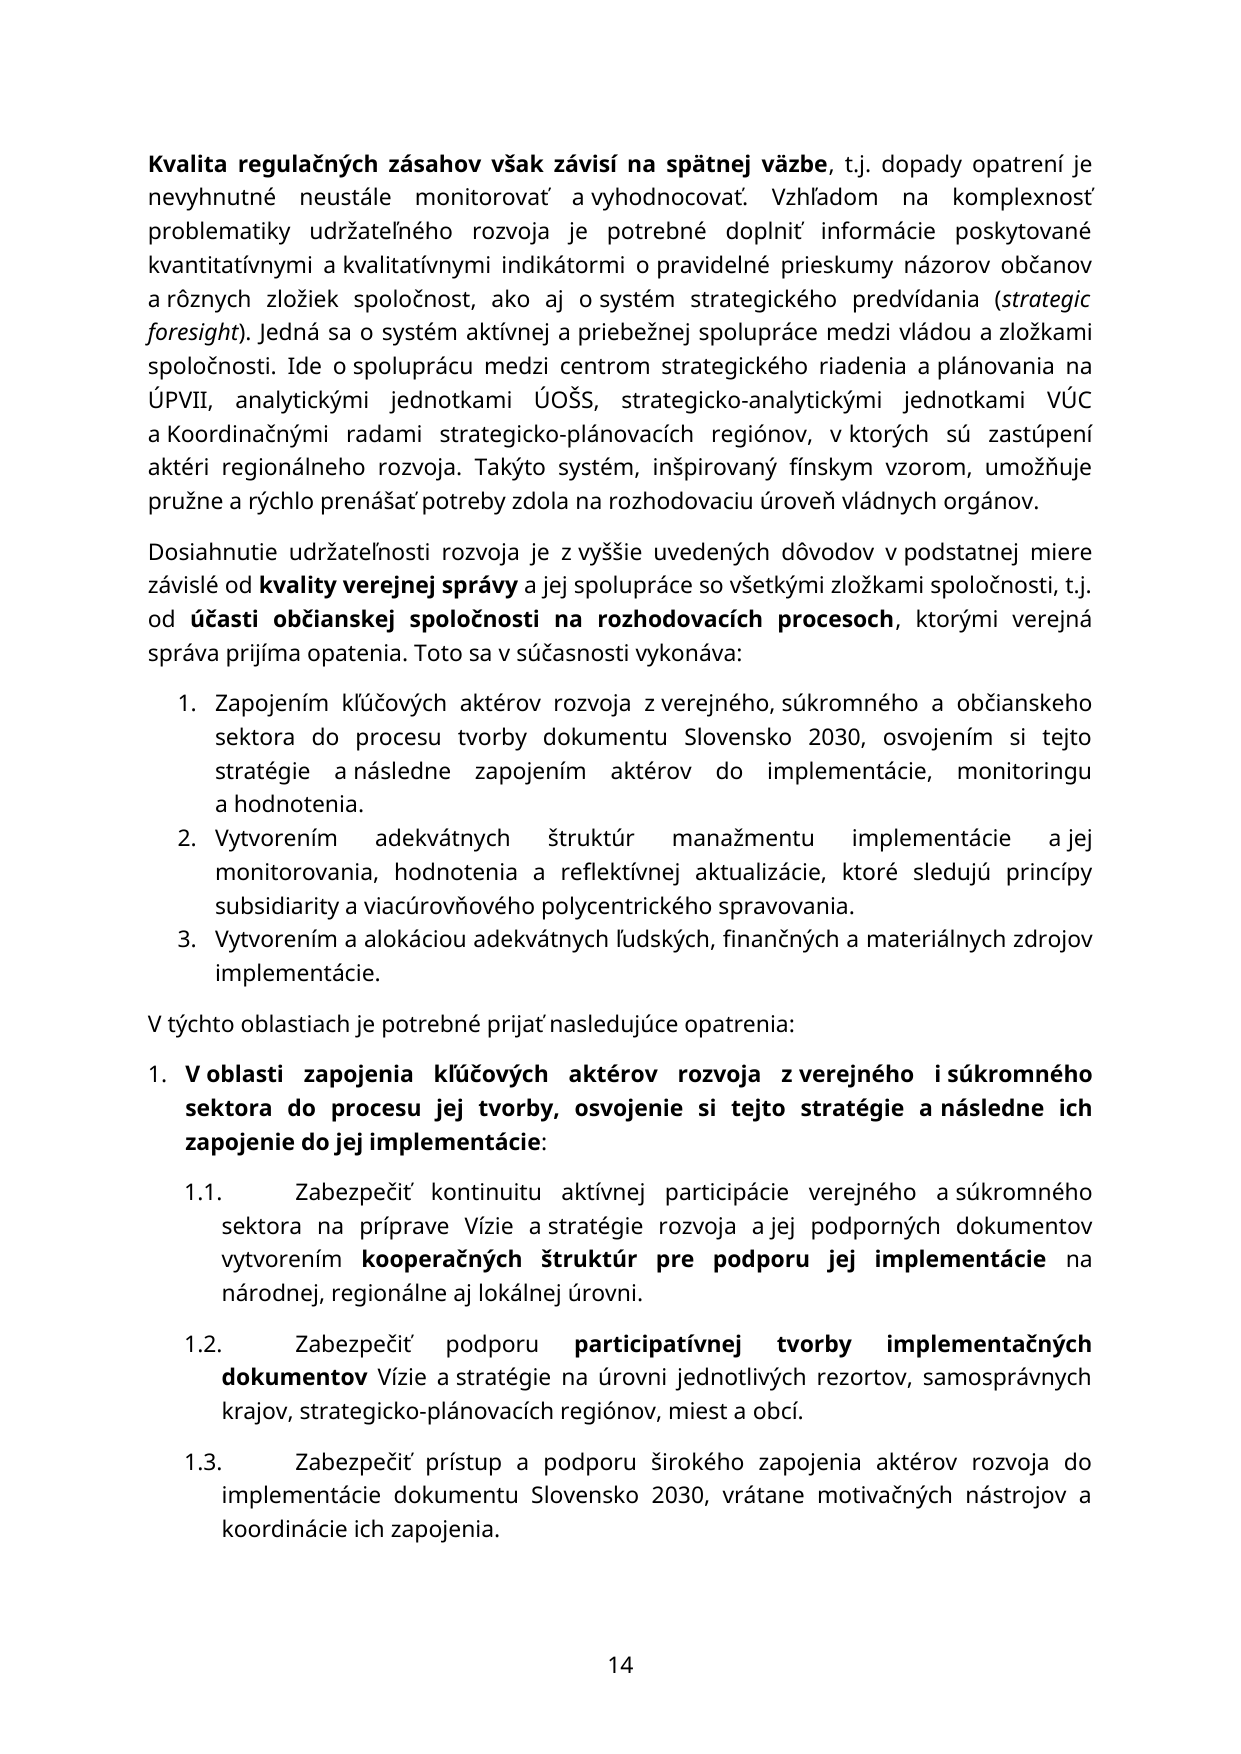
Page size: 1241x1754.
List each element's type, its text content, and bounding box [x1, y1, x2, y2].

text V týchto oblastiach je potrebné prijať nasledujúce opatrenia: [148, 1008, 1093, 1039]
list V oblasti zapojenia kľúčových aktérov rozvoja z verejného i súkromného sektora do procesu jej tvorby, osvojenie si tejto stratégie a následne ich zapojenie do jej implementácie: [148, 1058, 1093, 1157]
list Zapojením kľúčových aktérov rozvoja z verejného, súkromného a občianskeho sektora do procesu tvorby dokumentu Slovensko 2030, osvojením si tejto stratégie a následne zapojením aktérov do implementácie, monitoringu a hodnotenia. [177, 687, 1093, 820]
list Zabezpečiť prístup a podporu širokého zapojenia aktérov rozvoja do implementácie dokumentu Slovensko 2030, vrátane motivačných nástrojov a koordinácie ich zapojenia. [184, 1446, 1093, 1544]
list Zabezpečiť podporu participatívnej tvorby implementačných dokumentov Vízie a stratégie na úrovni jednotlivých rezortov, samosprávnych krajov, strategicko-plánovacích regiónov, miest a obcí. [184, 1328, 1093, 1426]
list Zabezpečiť kontinuitu aktívnej participácie verejného a súkromného sektora na príprave Vízie a stratégie rozvoja a jej podporných dokumentov vytvorením kooperačných štruktúr pre podporu jej implementácie na národnej, regionálne aj lokálnej úrovni. [184, 1176, 1093, 1308]
text Kvalita regulačných zásahov však závisí na spätnej väzbe, t.j. dopady opatrení je nevyhnutné neustále monitorovať a vyhodnocovať. Vzhľadom na komplexnosť problematiky udržateľného rozvoja je potrebné doplniť informácie poskytované kvantitatívnymi a kvalitatívnymi indikátormi o pravidelné prieskumy názorov občanov a rôznych zložiek spoločnost, ako aj o systém strategického predvídania (strategic foresight). Jedná sa o systém aktívnej a priebežnej spolupráce medzi vládou a zložkami spoločnosti. Ide o spoluprácu medzi centrom strategického riadenia a plánovania na ÚPVII, analytickými jednotkami ÚOŠS, strategicko-analytickými jednotkami VÚC a Koordinačnými radami strategicko-plánovacích regiónov, v ktorých sú zastúpení aktéri regionálneho rozvoja. Takýto systém, inšpirovaný fínskym vzorom, umožňuje pružne a rýchlo prenášať potreby zdola na rozhodovaciu úroveň vládnych orgánov. [148, 148, 1093, 516]
text Dosiahnutie udržateľnosti rozvoja je z vyššie uvedených dôvodov v podstatnej miere závislé od kvality verejnej správy a jej spolupráce so všetkými zložkami spoločnosti, t.j. od účasti občianskej spoločnosti na rozhodovacích procesoch, ktorými verejná správa prijíma opatenia. Toto sa v súčasnosti vykonáva: [148, 536, 1093, 668]
list Vytvorením adekvátnych štruktúr manažmentu implementácie a jej monitorovania, hodnotenia a reflektívnej aktualizácie, ktoré sledujú princípy subsidiarity a viacúrovňového polycentrického spravovania. [177, 822, 1093, 921]
list Vytvorením a alokáciou adekvátnych ľudských, finančných a materiálnych zdrojov implementácie. [177, 923, 1093, 988]
